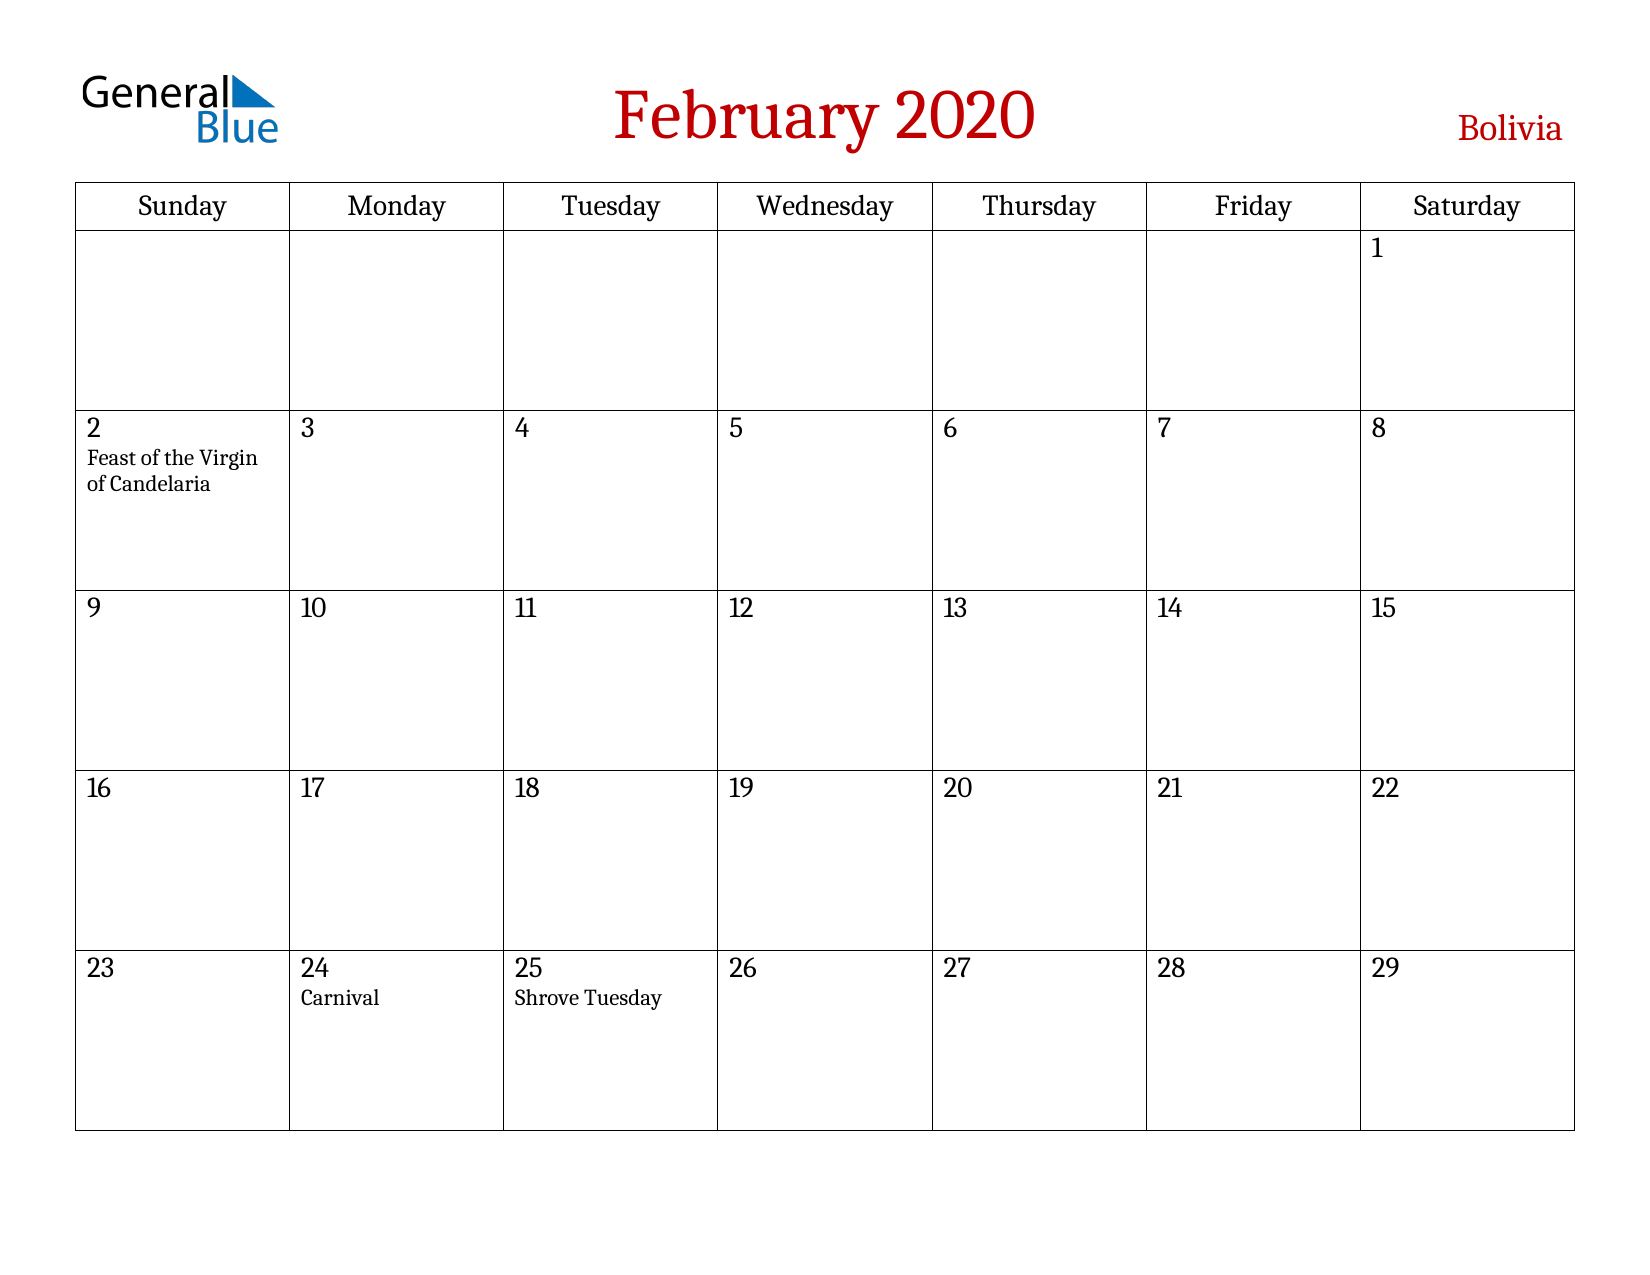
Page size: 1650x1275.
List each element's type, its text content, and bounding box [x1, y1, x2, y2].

table_cell 24 [290, 951, 503, 985]
table_cell [1361, 805, 1574, 950]
table_header [76, 75, 503, 182]
table_cell Friday [1147, 183, 1360, 230]
table_cell 23 [76, 951, 289, 985]
table_cell Thursday [933, 183, 1146, 230]
table_cell [1147, 625, 1360, 770]
table_cell [290, 445, 503, 590]
table_cell [290, 805, 503, 950]
table_cell 5 [718, 411, 932, 444]
table_cell 22 [1361, 771, 1574, 805]
table_cell Wednesday [718, 183, 932, 230]
table_cell 21 [1147, 771, 1360, 805]
table_cell 15 [1361, 591, 1574, 625]
table_cell [1147, 445, 1360, 590]
table_cell [504, 625, 717, 770]
table_cell [718, 265, 932, 410]
table_cell [290, 265, 503, 410]
table_cell 18 [504, 771, 717, 805]
table_cell [1361, 625, 1574, 770]
table_cell 25 [504, 951, 717, 985]
table_cell [1361, 445, 1574, 590]
table_cell Saturday [1361, 183, 1574, 230]
table_cell 17 [290, 771, 503, 805]
table_cell Sunday [76, 183, 289, 230]
table_cell 7 [1147, 411, 1360, 444]
table_cell Shrove Tuesday [504, 985, 717, 1130]
table_cell 27 [933, 951, 1146, 985]
table_header February 2020 [504, 75, 1146, 182]
table_cell 2 [76, 411, 289, 444]
table_cell Monday [290, 183, 503, 230]
table_cell 13 [933, 591, 1146, 625]
table_cell [718, 985, 932, 1130]
table_cell 10 [290, 591, 503, 625]
table_cell 4 [504, 411, 717, 444]
table_cell 29 [1361, 951, 1574, 985]
table_cell [718, 445, 932, 590]
table_cell Feast of the Virgin of Candelaria [76, 445, 289, 590]
table_cell [76, 985, 289, 1130]
table_cell [76, 265, 289, 410]
table_cell [718, 805, 932, 950]
picture [82, 75, 278, 143]
table_cell 19 [718, 771, 932, 805]
table_cell 8 [1361, 411, 1574, 444]
table_cell 28 [1147, 951, 1360, 985]
table_cell [290, 625, 503, 770]
table_cell 6 [933, 411, 1146, 444]
table_cell 26 [718, 951, 932, 985]
table_cell [504, 805, 717, 950]
table_cell [1361, 265, 1574, 410]
table_cell [718, 625, 932, 770]
table_cell [76, 231, 289, 264]
table_cell [76, 625, 289, 770]
table_header Bolivia [1146, 75, 1574, 182]
table_cell [933, 231, 1146, 264]
table_cell 14 [1147, 591, 1360, 625]
table_cell [504, 445, 717, 590]
table_cell 3 [290, 411, 503, 444]
table_cell [933, 625, 1146, 770]
table_cell 20 [933, 771, 1146, 805]
table_cell [504, 231, 717, 264]
table_cell [1147, 231, 1360, 264]
table_cell 1 [1361, 231, 1574, 264]
table_cell Tuesday [504, 183, 717, 230]
table_cell [504, 265, 717, 410]
table_cell [933, 265, 1146, 410]
table_cell [1361, 985, 1574, 1130]
table_cell [1147, 265, 1360, 410]
table_cell [1147, 805, 1360, 950]
table_cell [933, 805, 1146, 950]
table_cell Carnival [290, 985, 503, 1130]
table_cell [933, 985, 1146, 1130]
table_cell [1147, 985, 1360, 1130]
table_cell 11 [504, 591, 717, 625]
table_cell [933, 445, 1146, 590]
table_cell [76, 805, 289, 950]
table_cell 16 [76, 771, 289, 805]
table_cell [290, 231, 503, 264]
table_cell 9 [76, 591, 289, 625]
table_cell 12 [718, 591, 932, 625]
table_cell [718, 231, 932, 264]
